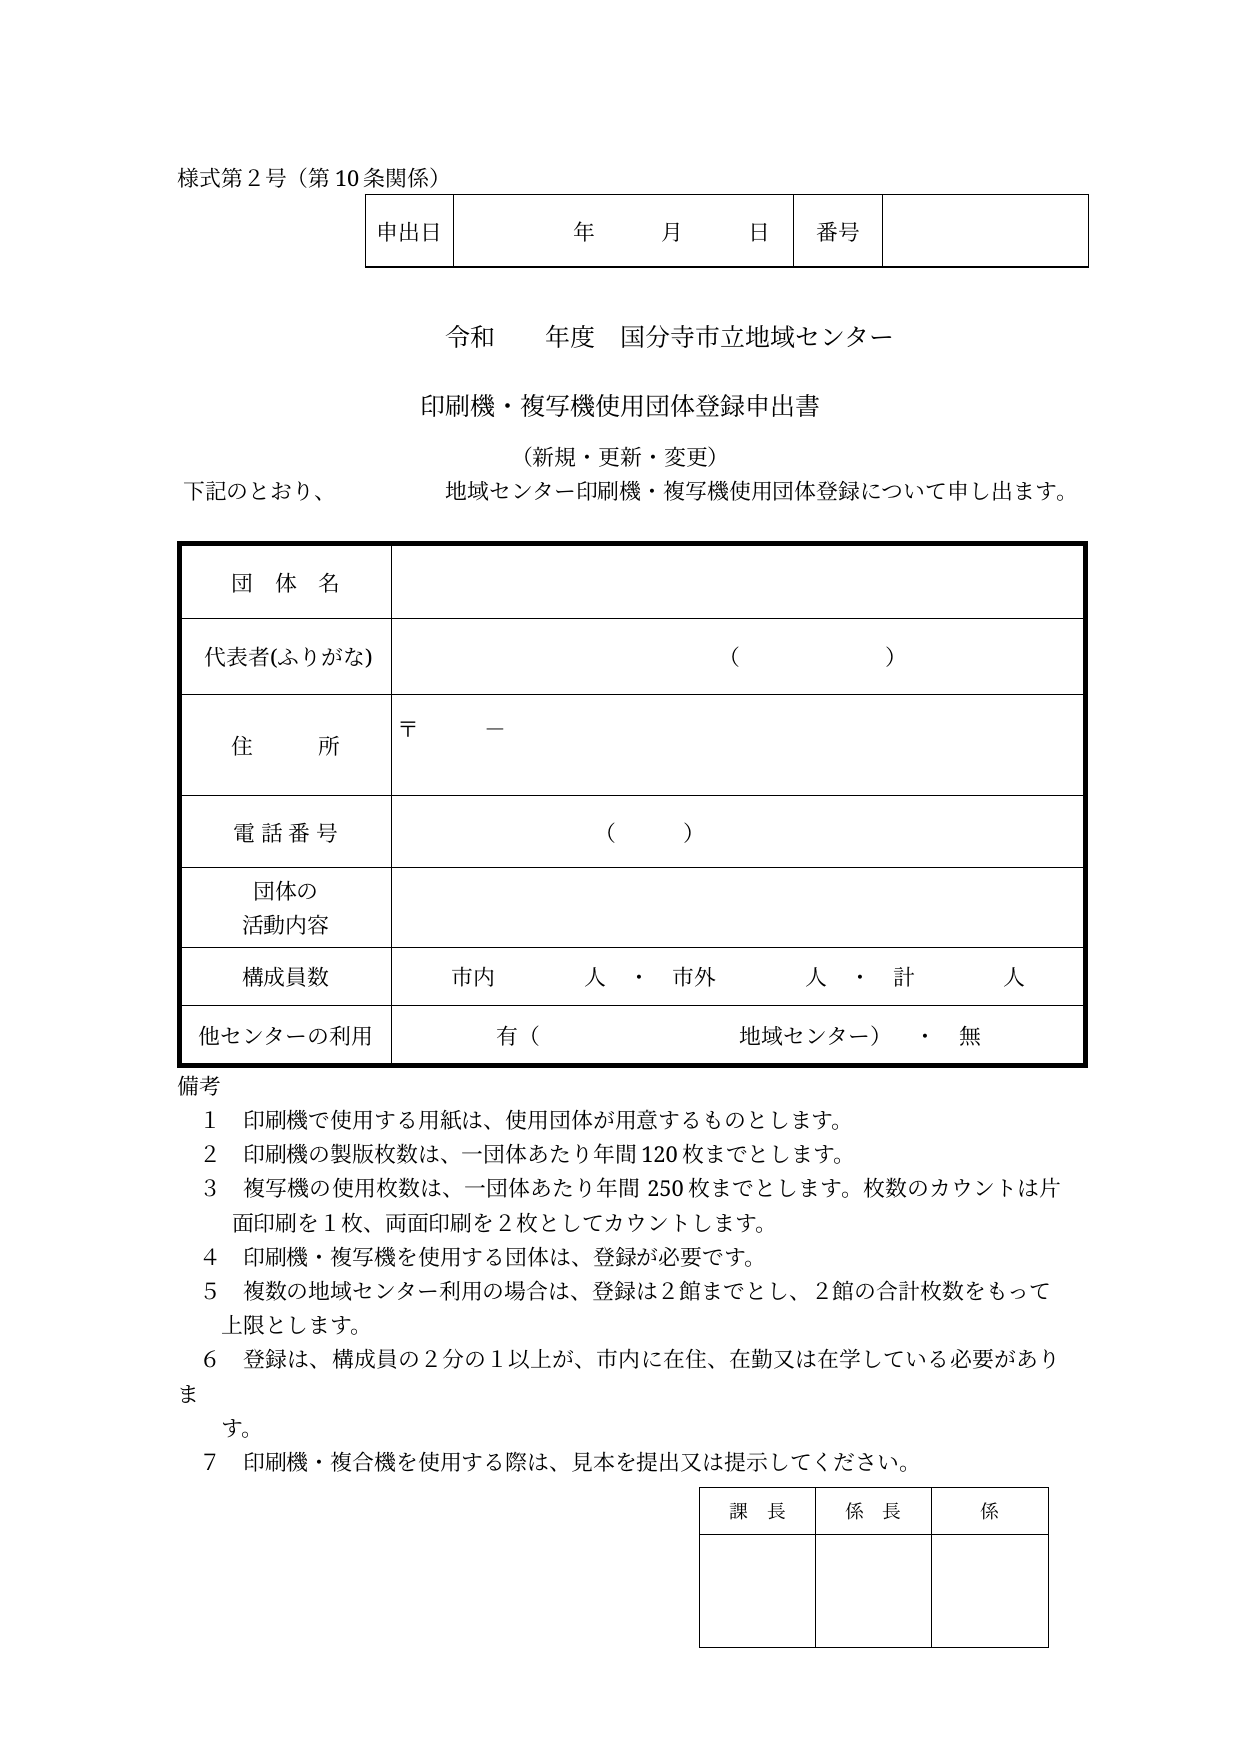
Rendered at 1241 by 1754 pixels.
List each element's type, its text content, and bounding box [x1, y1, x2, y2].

table_cell [392, 868, 1083, 947]
table_cell [816, 1535, 931, 1647]
table_cell （ ） [392, 619, 1083, 694]
text １ 印刷機で使用する用紙は、使用団体が用意するものとします。 [177, 1102, 1063, 1136]
table_cell 団体の 活動内容 [182, 868, 391, 947]
text 印刷機・複写機使用団体登録申出書 [177, 370, 1063, 438]
text ２ 印刷機の製版枚数は、一団体あたり年間120枚までとします。 [177, 1136, 1063, 1170]
text 上限とします。 [177, 1307, 1063, 1341]
table_header 番号 [794, 195, 882, 266]
table_header 申出日 [366, 195, 453, 266]
table_header 課 長 [700, 1488, 815, 1534]
table_cell 有（ 地域センター） ・ 無 [392, 1006, 1083, 1063]
text ４ 印刷機・複写機を使用する団体は、登録が必要です。 [177, 1239, 1063, 1273]
text （新規・更新・変更） [177, 438, 1063, 472]
table_header [392, 546, 1083, 617]
table_cell [932, 1535, 1048, 1647]
table_header 係 [932, 1488, 1048, 1534]
table_cell （ ） [392, 796, 1083, 867]
text 令和 年度 国分寺市立地域センター [177, 302, 1063, 370]
text 備考 [177, 1068, 1063, 1102]
text ６ 登録は、構成員の２分の１以上が、市内に在住、在勤又は在学している必要がありま [177, 1341, 1063, 1409]
table_header 年 月 日 [454, 195, 793, 266]
table_header 団 体 名 [182, 546, 391, 617]
table_cell [700, 1535, 815, 1647]
text す。 [177, 1409, 1063, 1444]
table_cell 電 話 番 号 [182, 796, 391, 867]
text ３ 複写機の使用枚数は、一団体あたり年間250枚までとします。枚数のカウントは片面印刷を１枚、両面印刷を２枚としてカウントします。 [177, 1170, 1063, 1239]
text 様式第２号（第10条関係） [177, 159, 1063, 194]
table_cell 構成員数 [182, 948, 391, 1005]
table_header 係 長 [816, 1488, 931, 1534]
table_cell 住 所 [182, 695, 391, 795]
text ５ 複数の地域センター利用の場合は、登録は２館までとし、２館の合計枚数をもって [177, 1273, 1063, 1307]
table_cell 他センターの利用 [182, 1006, 391, 1063]
table_cell 市内 人 ・ 市外 人 ・ 計 人 [392, 948, 1083, 1005]
text ７ 印刷機・複合機を使用する際は、見本を提出又は提示してください。 [177, 1444, 1063, 1478]
table_header [883, 195, 1088, 266]
table_cell 〒 － [392, 695, 1083, 795]
table_cell 代表者(ふりがな) [182, 619, 391, 694]
text 下記のとおり、 地域センター印刷機・複写機使用団体登録について申し出ます。 [177, 472, 1063, 507]
